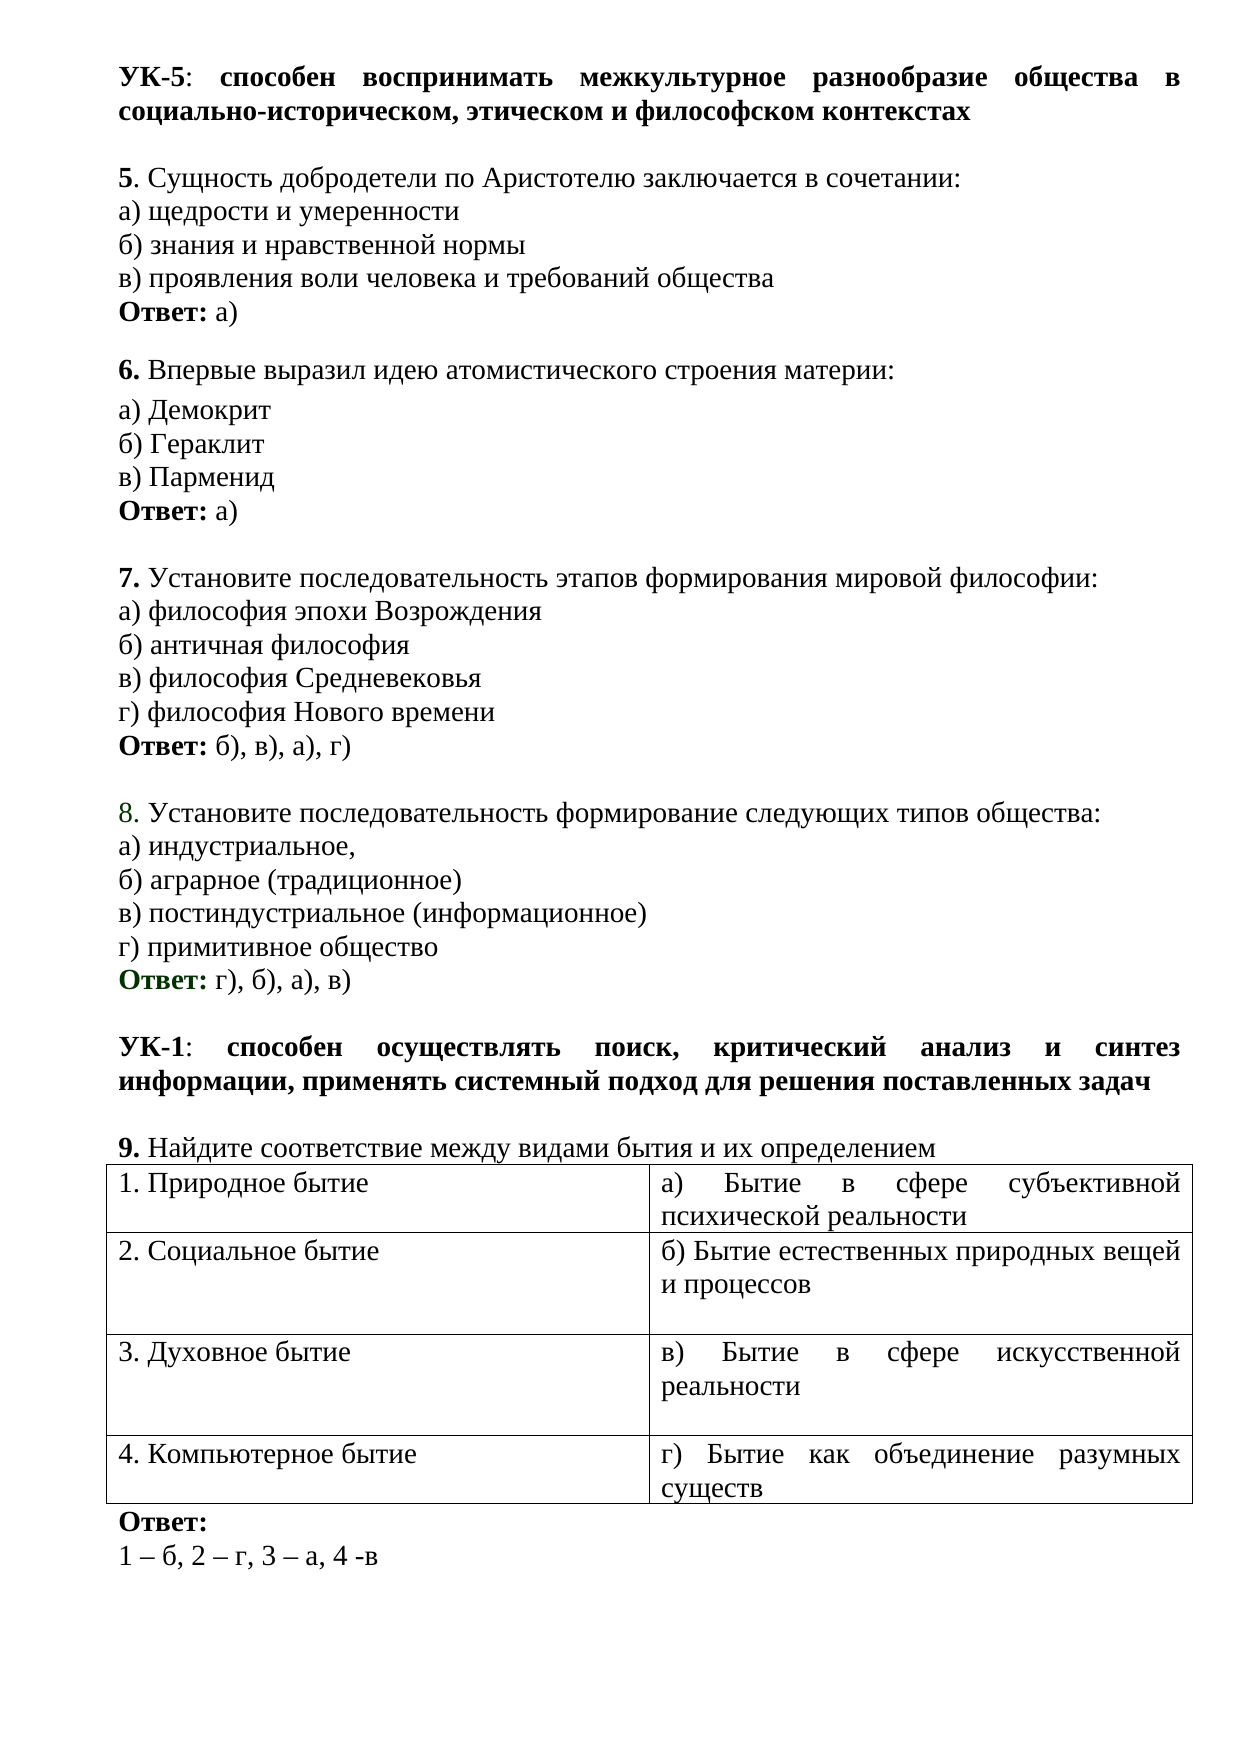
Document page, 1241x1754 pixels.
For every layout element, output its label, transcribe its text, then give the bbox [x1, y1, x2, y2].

text 1 – б, 2 – г, 3 – а, 4 -в [118, 1538, 1181, 1571]
text Ответ: г), б), а), в) [118, 962, 1181, 996]
text г) примитивное общество [118, 929, 1181, 962]
table_header 1. Природное бытие [107, 1165, 649, 1232]
text а) индустриальное, [118, 828, 1181, 862]
text в) философия Средневековья [118, 661, 1181, 694]
text а) философия эпохи Возрождения [118, 593, 1181, 627]
table_cell 4. Компьютерное бытие [107, 1436, 649, 1503]
text б) античная философия [118, 627, 1181, 661]
text 9. Найдите соответствие между видами бытия и их определением [118, 1130, 1181, 1164]
text УК-1: способен осуществлять поиск, критический анализ и синтез информации, применять системный подход для решения поставленных задач [118, 1029, 1181, 1097]
table_cell 2. Социальное бытие [107, 1233, 649, 1333]
text а) щедрости и умеренности [118, 193, 1181, 227]
text б) Гераклит [118, 426, 1181, 459]
table_cell в) Бытие в сфере искусственной реальности [650, 1335, 1192, 1435]
text УК-5: способен воспринимать межкультурное разнообразие общества в социально-историческом, этическом и философском контекстах [118, 59, 1181, 126]
table_cell 3. Духовное бытие [107, 1335, 649, 1435]
text г) философия Нового времени [118, 694, 1181, 728]
table_header а) Бытие в сфере субъективной психической реальности [650, 1165, 1192, 1232]
text в) проявления воли человека и требований общества [118, 260, 1181, 294]
text Ответ: б), в), а), г) [118, 728, 1181, 761]
text в) Парменид [118, 459, 1181, 493]
text а) Демокрит [118, 392, 1181, 426]
text б) знания и нравственной нормы [118, 227, 1181, 260]
text в) постиндустриальное (информационное) [118, 895, 1181, 929]
table_cell б) Бытие естественных природных вещей и процессов [650, 1233, 1192, 1333]
text 7. Установите последовательность этапов формирования мировой философии: [118, 560, 1181, 593]
text б) аграрное (традиционное) [118, 862, 1181, 895]
text 8. Установите последовательность формирование следующих типов общества: [118, 795, 1181, 828]
subtitle 6. Впервые выразил идею атомистического строения материи: [118, 352, 1181, 386]
text Ответ: а) [118, 294, 1181, 327]
text Ответ: [118, 1504, 1181, 1538]
table_cell г) Бытие как объединение разумных существ [650, 1436, 1192, 1503]
text Ответ: а) [118, 493, 1181, 526]
text 5. Сущность добродетели по Аристотелю заключается в сочетании: [118, 160, 1181, 193]
